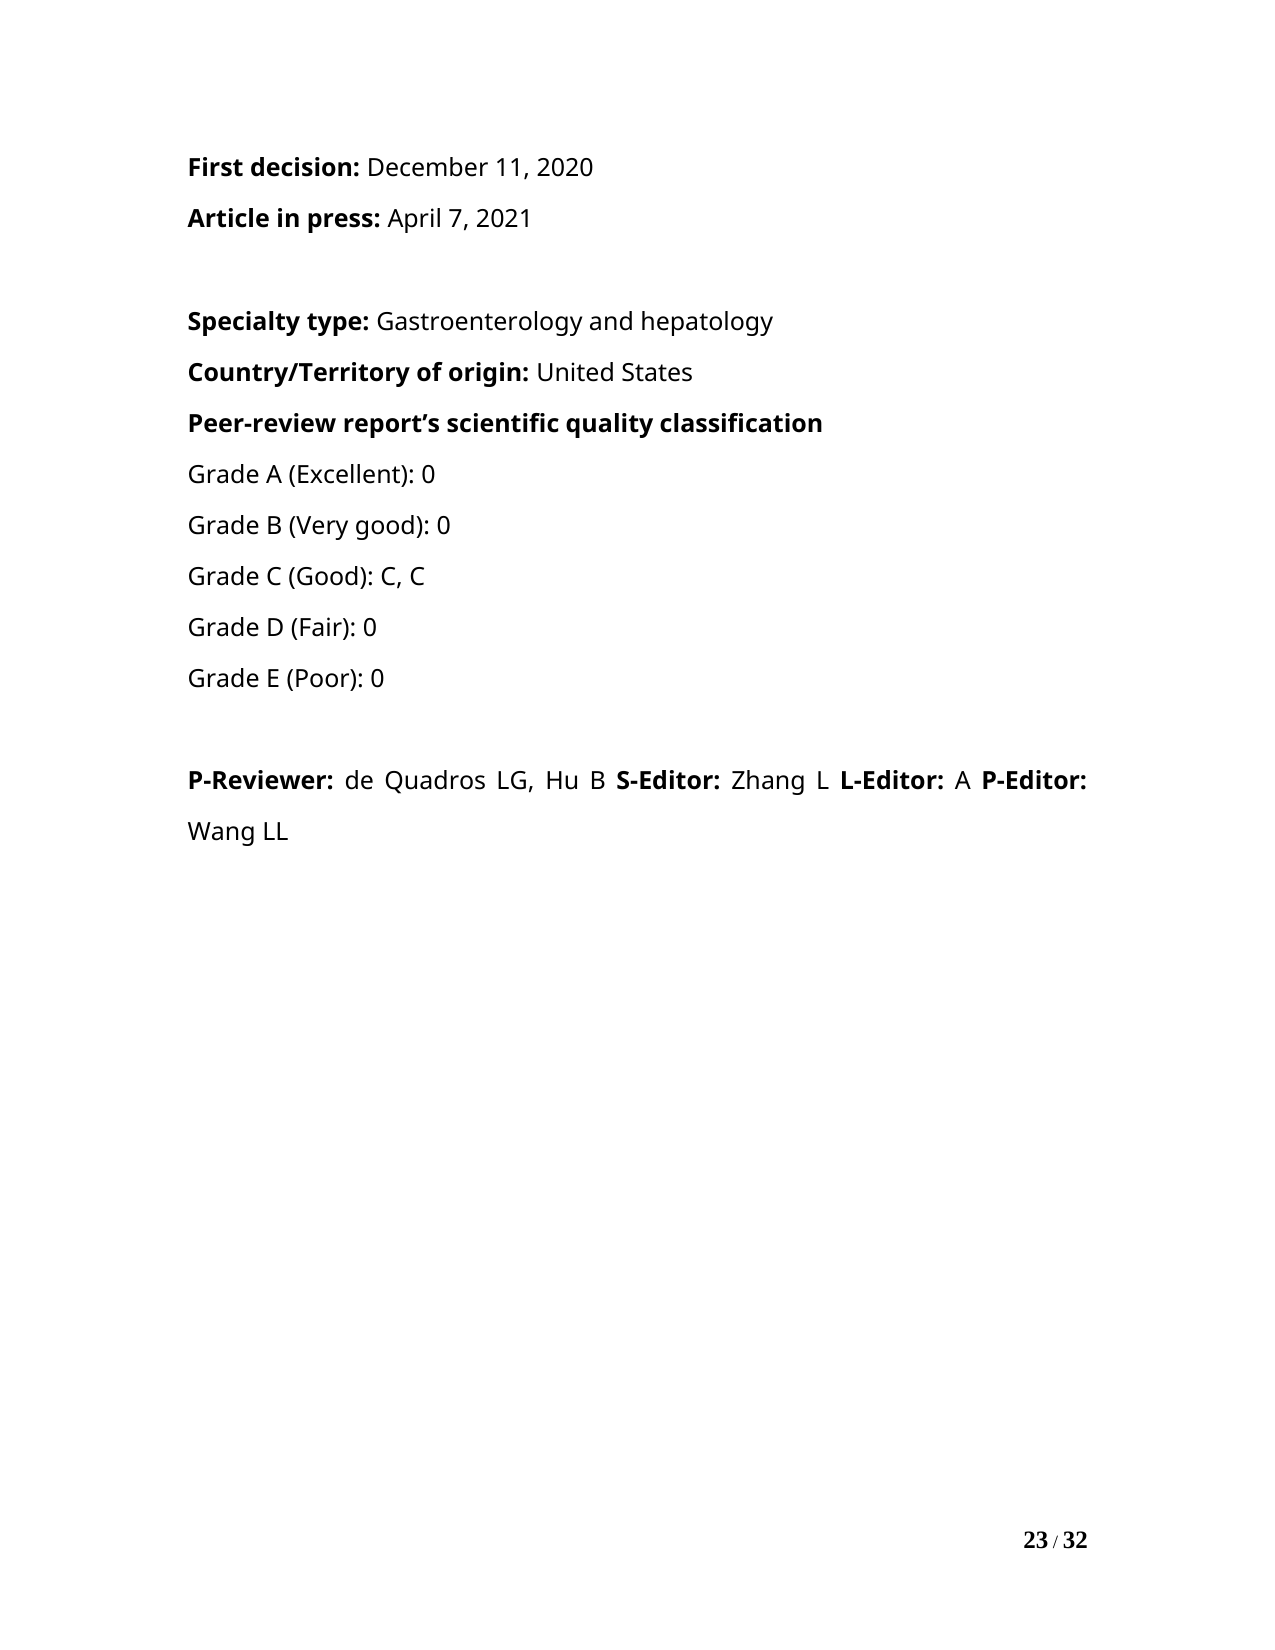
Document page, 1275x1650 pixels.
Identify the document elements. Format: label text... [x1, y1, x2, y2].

text Grade A (Excellent): 0 [187, 456, 1087, 490]
text Grade C (Good): C, C [187, 558, 1087, 592]
text Grade E (Poor): 0 [187, 660, 1087, 694]
text P-Reviewer: de Quadros LG, Hu B S-Editor: Zhang L L-Editor: A P-Editor: Wang LL [187, 762, 1087, 848]
text Grade D (Fair): 0 [187, 609, 1087, 643]
text Country/Territory of origin: United States [187, 354, 1087, 388]
text Article in press: April 7, 2021 [187, 201, 1087, 235]
text Specialty type: Gastroenterology and hepatology [187, 303, 1087, 337]
text Peer-review report’s scientific quality classification [187, 405, 1087, 439]
text Grade B (Very good): 0 [187, 507, 1087, 541]
text First decision: December 11, 2020 [187, 150, 1087, 184]
